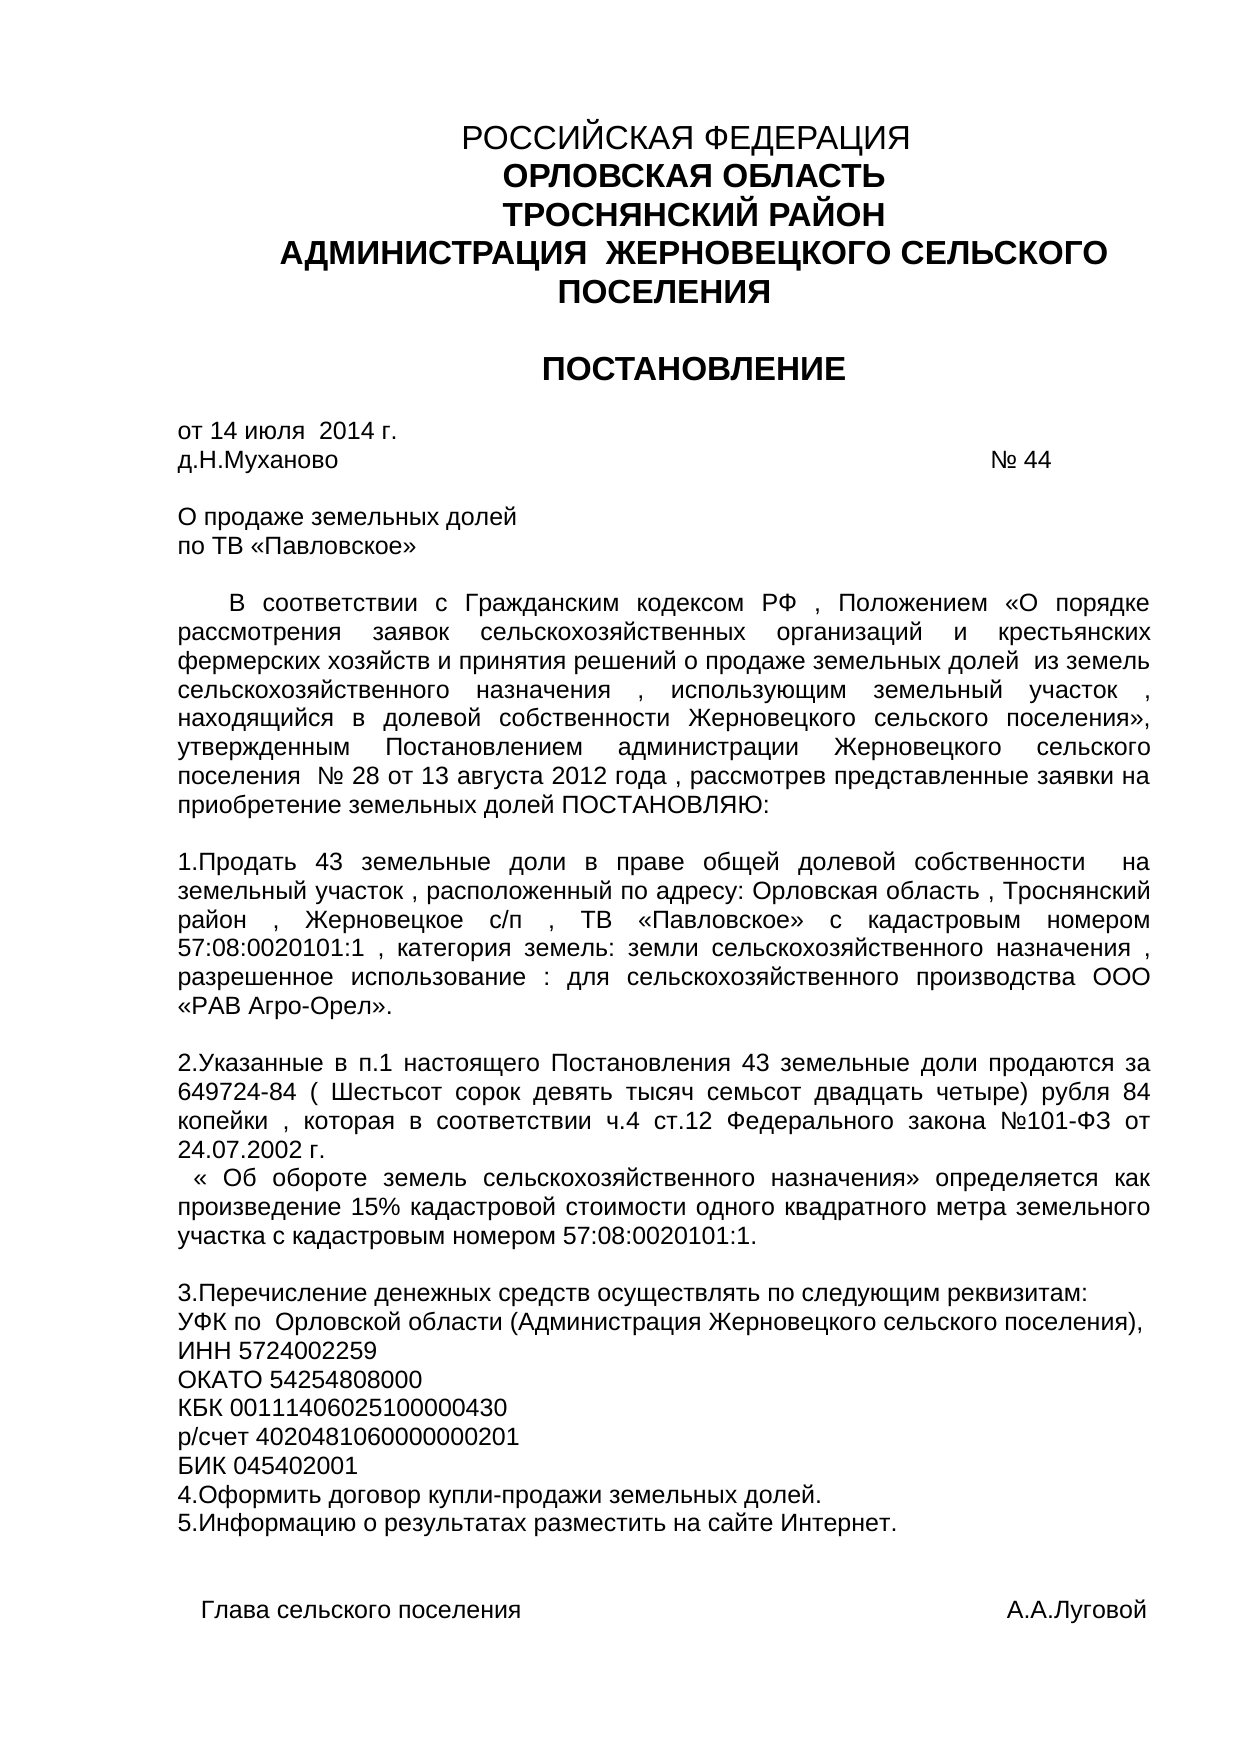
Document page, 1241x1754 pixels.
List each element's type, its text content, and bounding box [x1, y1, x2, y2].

text О продаже земельных долей [177, 502, 1152, 531]
text 1.Продать 43 земельные доли в праве общей долевой собственности на земельный участок , расположенный по адресу: Орловская область , Троснянский район , Жерновецкое с/п , ТВ «Павловское» с кадастровым номером 57:08:0020101:1 , категория земель: земли сельскохозяйственного назначения , разрешенное использование : для сельскохозяйственного производства ООО «РАВ Агро-Орел». [177, 847, 1152, 1020]
text КБК 00111406025100000430 [177, 1393, 1152, 1422]
text ИНН 5724002259 [177, 1336, 1152, 1365]
text 5.Информацию о результатах разместить на сайте Интернет. [177, 1508, 1152, 1537]
text БИК 045402001 [177, 1451, 1152, 1480]
text р/счет 4020481060000000201 [177, 1422, 1152, 1451]
text « Об обороте земель сельскохозяйственного назначения» определяется как произведение 15% кадастровой стоимости одного квадратного метра земельного участка с кадастровым номером 57:08:0020101:1. [177, 1163, 1152, 1250]
text по ТВ «Павловское» [177, 531, 1152, 560]
text 3.Перечисление денежных средств осуществлять по следующим реквизитам: [177, 1278, 1152, 1307]
text д.Н.Муханово № 44 [177, 445, 1152, 473]
text 2.Указанные в п.1 настоящего Постановления 43 земельные доли продаются за 649724-84 ( Шестьсот сорок девять тысяч семьсот двадцать четыре) рубля 84 копейки , которая в соответствии ч.4 ст.12 Федерального закона №101-ФЗ от 24.07.2002 г. [177, 1048, 1152, 1163]
subtitle РОССИЙСКАЯ ФЕДЕРАЦИЯ [402, 118, 1152, 157]
text В соответствии с Гражданским кодексом РФ , Положением «О порядке рассмотрения заявок сельскохозяйственных организаций и крестьянских фермерских хозяйств и принятия решений о продаже земельных долей из земель сельскохозяйственного назначения , использующим земельный участок , находящийся в долевой собственности Жерновецкого сельского поселения», утвержденным Постановлением администрации Жерновецкого сельского поселения № 28 от 13 августа 2012 года , рассмотрев представленные заявки на приобретение земельных долей ПОСТАНОВЛЯЮ: [177, 588, 1152, 818]
subtitle ПОСТАНОВЛЕНИЕ [177, 349, 1152, 387]
text ОКАТО 54254808000 [177, 1365, 1152, 1393]
text 4.Оформить договор купли-продажи земельных долей. [177, 1480, 1152, 1508]
subtitle ОРЛОВСКАЯ ОБЛАСТЬ [177, 157, 1152, 195]
subtitle АДМИНИСТРАЦИЯ ЖЕРНОВЕЦКОГО СЕЛЬСКОГО ПОСЕЛЕНИЯ [177, 233, 1152, 310]
subtitle ТРОСНЯНСКИЙ РАЙОН [177, 195, 1152, 233]
text УФК по Орловской области (Администрация Жерновецкого сельского поселения), [177, 1307, 1152, 1336]
text Глава сельского поселения А.А.Луговой [177, 1595, 1152, 1623]
text от 14 июля . [177, 416, 1152, 445]
